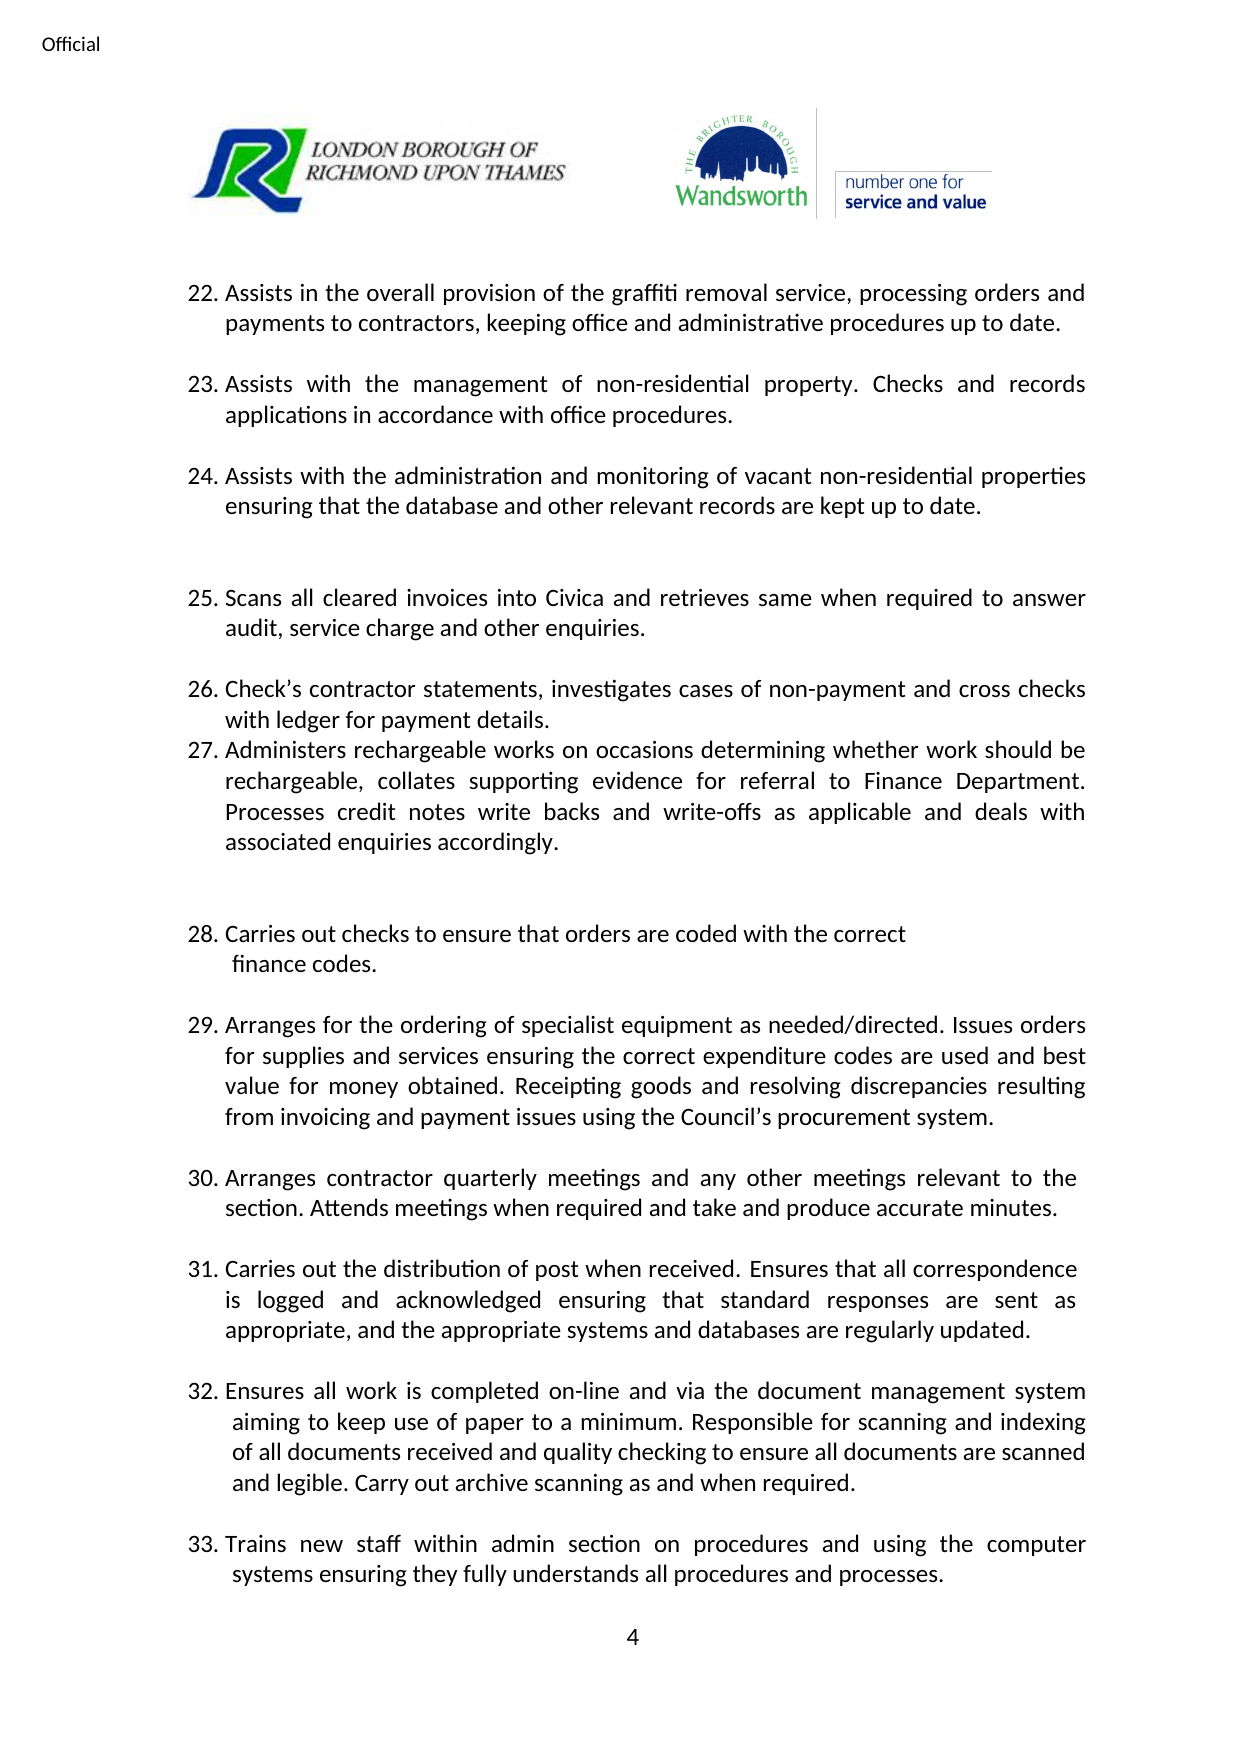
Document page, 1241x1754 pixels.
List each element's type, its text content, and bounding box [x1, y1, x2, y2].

list Ensures all work is completed on-line and via the document management system aiming to keep use of paper to a minimum. Responsible for scanning and indexing of all documents received and quality checking to ensure all documents are scanned and legible. Carry out archive scanning as and when required. [187, 1376, 1087, 1498]
list Administers rechargeable works on occasions determining whether work should be rechargeable, collates supporting evidence for referral to Finance Department. Processes credit notes write backs and write-offs as applicable and deals with associated enquiries accordingly. [187, 734, 1087, 857]
list Scans all cleared invoices into Civica and retrieves same when required to answer audit, service charge and other enquiries. [187, 582, 1087, 643]
list Assists with the management of non-residential property. Checks and records applications in accordance with office procedures. [187, 368, 1087, 429]
list Check’s contractor statements, investigates cases of non-payment and cross checks with ledger for payment details. [187, 673, 1087, 734]
picture [187, 110, 575, 232]
list Arranges for the ordering of specialist equipment as needed/directed. Issues orders for supplies and services ensuring the correct expenditure codes are used and best value for money obtained. Receipting goods and resolving discrepancies resulting from invoicing and payment issues using the Council’s procurement system. [187, 1009, 1087, 1131]
list Carries out the distribution of post when received. Ensures that all correspondence is logged and acknowledged ensuring that standard responses are sent as appropriate, and the appropriate systems and databases are regularly updated. [187, 1253, 1078, 1345]
text finance codes. [232, 948, 1087, 979]
list Assists with the administration and monitoring of vacant non-residential properties ensuring that the database and other relevant records are kept up to date. [187, 460, 1087, 521]
list Carries out checks to ensure that orders are coded with the correct [187, 918, 1087, 948]
list Arranges contractor quarterly meetings and any other meetings relevant to the section. Attends meetings when required and take and produce accurate minutes. [187, 1162, 1078, 1223]
list Trains new staff within admin section on procedures and using the computer systems ensuring they fully understands all procedures and processes. [187, 1528, 1087, 1589]
list Assists in the overall provision of the graffiti removal service, processing orders and payments to contractors, keeping office and administrative procedures up to date. [187, 277, 1087, 338]
picture [666, 108, 992, 219]
